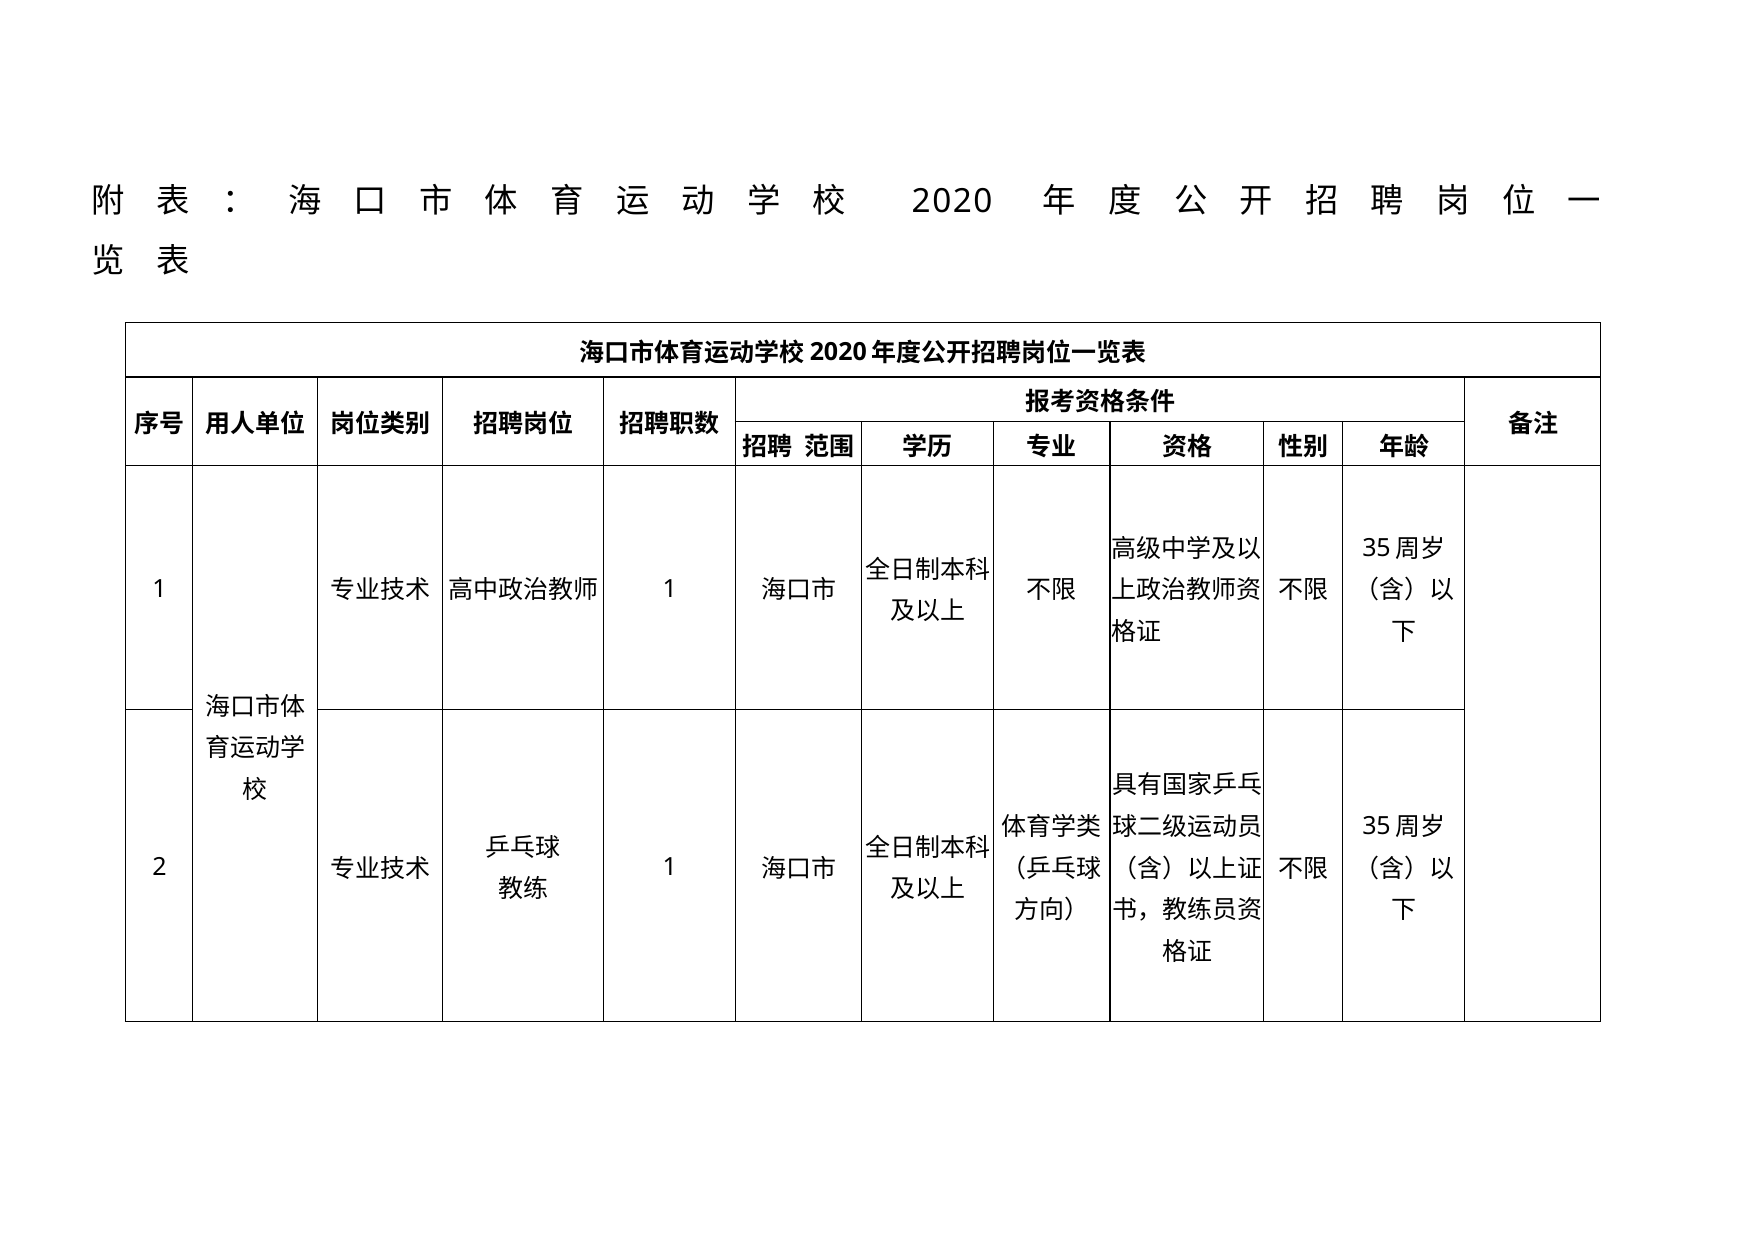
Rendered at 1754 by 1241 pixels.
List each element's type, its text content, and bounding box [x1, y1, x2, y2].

table_cell 资格 [1111, 422, 1263, 465]
table_cell 性别 [1264, 422, 1342, 465]
table_cell 海口市 [736, 466, 861, 708]
table_cell 全日制本科及以上 [862, 466, 993, 708]
table_cell 高中政治教师 [443, 466, 603, 708]
table_cell 不限 [1264, 710, 1342, 1021]
table_cell [1465, 466, 1600, 1021]
table_cell 招聘岗位 [443, 378, 603, 465]
text 附表：海口市体育运动学校2020年度公开招聘岗位一览表 [91, 168, 1633, 288]
table_cell 学历 [862, 422, 993, 465]
table_header 海口市体育运动学校2020年度公开招聘岗位一览表 [126, 323, 1600, 376]
table_cell 不限 [994, 466, 1109, 708]
table_cell 2 [126, 710, 192, 1021]
table_cell 35周岁（含）以下 [1343, 466, 1464, 708]
table_cell 高级中学及以上政治教师资格证 [1111, 466, 1263, 708]
table_cell 招聘 范围 [736, 422, 861, 465]
table_cell 不限 [1264, 466, 1342, 708]
table_cell 1 [604, 710, 735, 1021]
table_cell 专业技术 [318, 466, 442, 708]
table_cell 岗位类别 [318, 378, 442, 465]
table_cell 全日制本科及以上 [862, 710, 993, 1021]
table_cell 具有国家乒乓球二级运动员（含）以上证书，教练员资格证 [1111, 710, 1263, 1021]
table_cell 体育学类（乒乓球方向） [994, 710, 1109, 1021]
table_cell 专业 [994, 422, 1109, 465]
table_cell 海口市 [736, 710, 861, 1021]
table_cell 1 [604, 466, 735, 708]
table_cell 报考资格条件 [736, 378, 1464, 421]
table_cell 用人单位 [193, 378, 317, 465]
table_cell 海口市体育运动学校 [193, 466, 317, 1021]
table_cell 招聘职数 [604, 378, 735, 465]
table_cell 备注 [1465, 378, 1600, 465]
table_cell 1 [126, 466, 192, 708]
table_cell 年龄 [1343, 422, 1464, 465]
table_cell 专业技术 [318, 710, 442, 1021]
table_cell 乒乓球 教练 [443, 710, 603, 1021]
table_cell 序号 [126, 378, 192, 465]
table_cell 35周岁（含）以下 [1343, 710, 1464, 1021]
